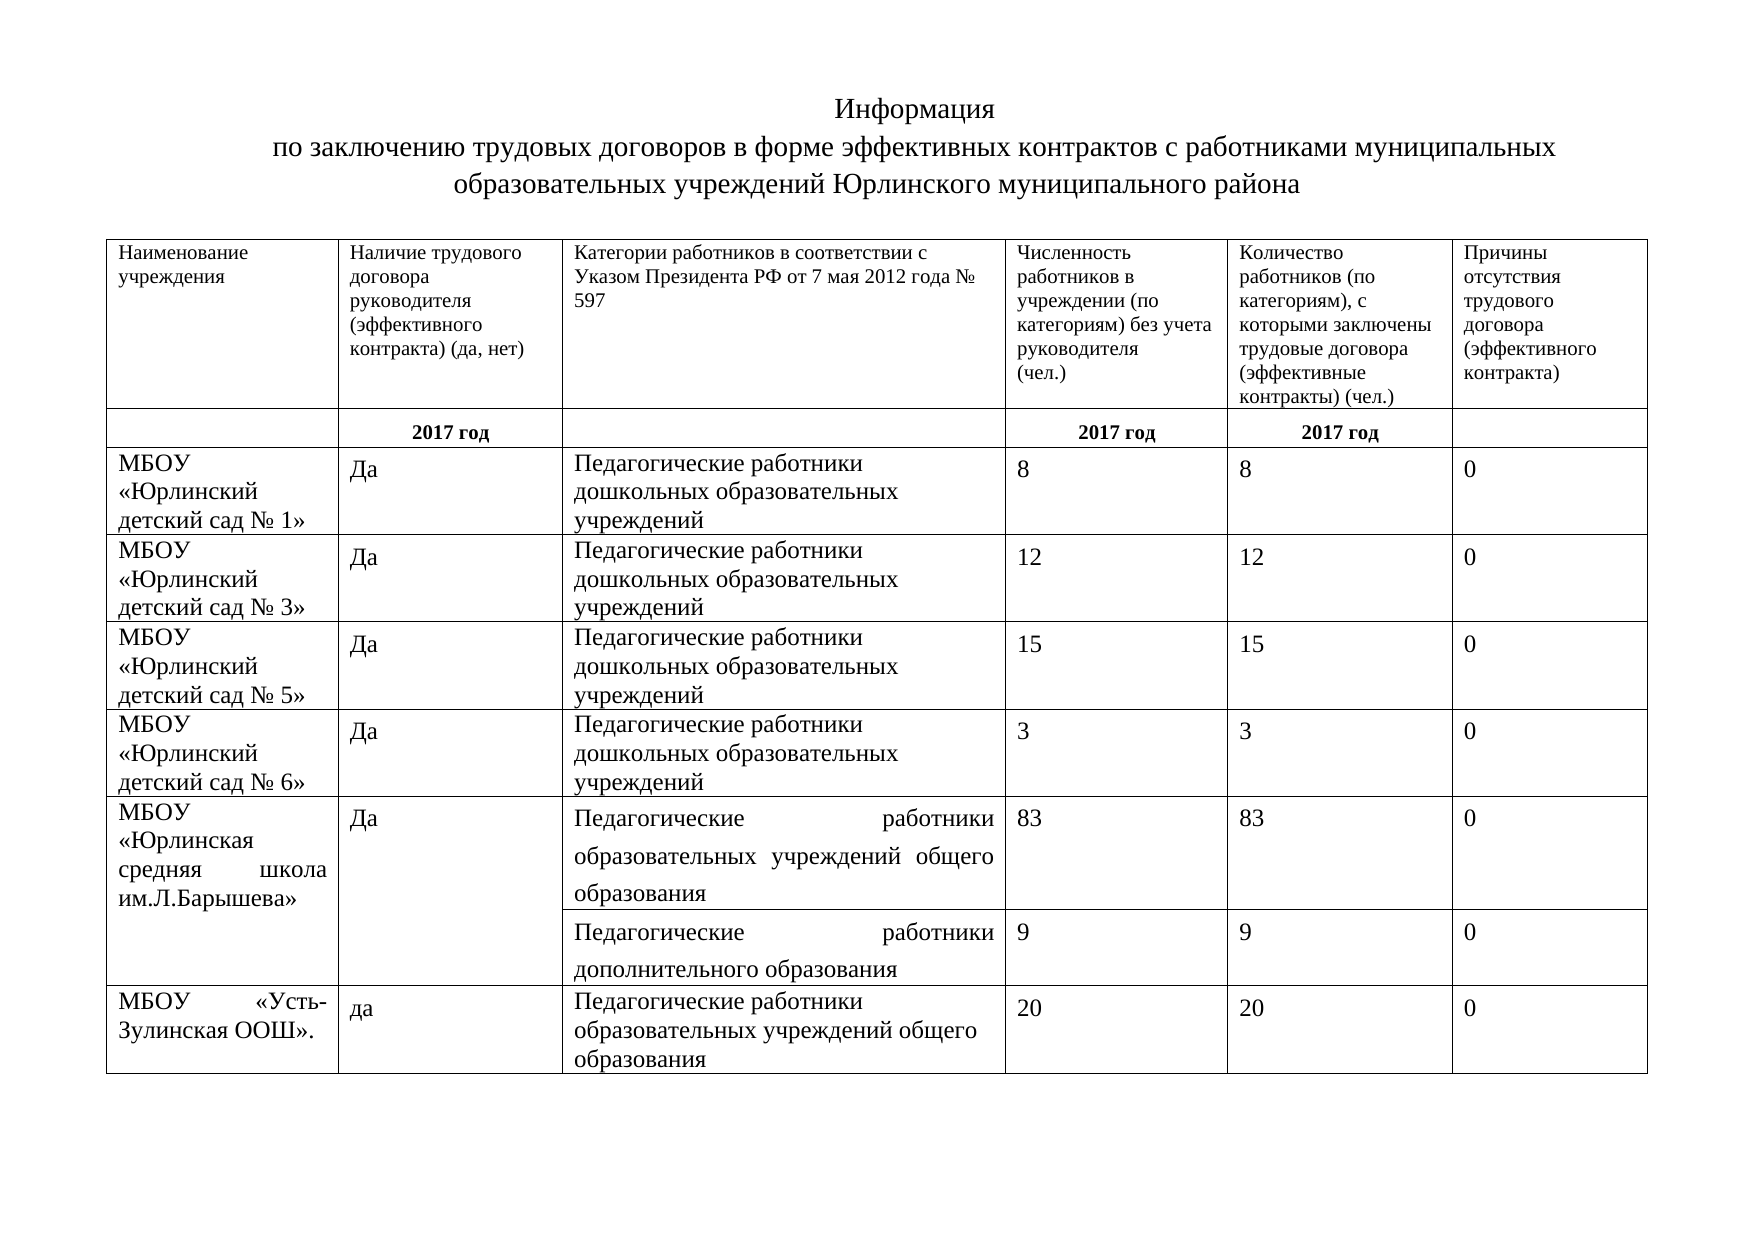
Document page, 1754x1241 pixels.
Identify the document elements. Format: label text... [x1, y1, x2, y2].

table_cell МБОУ «Юрлинский детский сад № 6» [107, 710, 338, 796]
table_cell 0 [1453, 710, 1647, 796]
table_cell Педагогические работники дополнительного образования [563, 910, 1005, 985]
table_cell Да [339, 448, 562, 534]
table_cell Да [339, 622, 562, 708]
table_header Численность работников в учреждении (по категориям) без учета руководителя (чел.) [1006, 240, 1227, 408]
table_cell 20 [1006, 986, 1227, 1073]
table_cell 0 [1453, 910, 1647, 985]
table_cell да [339, 986, 562, 1073]
table_cell 9 [1006, 910, 1227, 985]
table_cell Да [339, 535, 562, 621]
table_cell 2017 год [339, 409, 562, 447]
table_cell 8 [1228, 448, 1452, 534]
table_cell МБОУ «Юрлинская средняя школа им.Л.Барышева» [107, 797, 338, 985]
table_cell Педагогические работники дошкольных образовательных учреждений [563, 535, 1005, 621]
table_cell 83 [1228, 797, 1452, 909]
table_cell 0 [1453, 986, 1647, 1073]
table_cell 12 [1006, 535, 1227, 621]
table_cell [563, 986, 1005, 1073]
table_cell 15 [1228, 622, 1452, 708]
table_cell Педагогические работники образовательных учреждений общего образования [563, 797, 1005, 909]
table_cell 83 [1006, 797, 1227, 909]
table_cell 9 [1228, 910, 1452, 985]
table_cell 0 [1453, 797, 1647, 909]
table_header Категории работников в соответствии с Указом Президента РФ от 7 мая 2012 года № 597 [563, 240, 1005, 408]
table_cell 2017 год [1006, 409, 1227, 447]
table_cell 0 [1453, 622, 1647, 708]
table_header Причины отсутствия трудового договора (эффективного контракта) [1453, 240, 1647, 408]
text по заключению трудовых договоров в форме эффективных контрактов с работниками муниципальных образовательных учреждений Юрлинского муниципального района [118, 126, 1636, 201]
table_cell 15 [1006, 622, 1227, 708]
table_cell 0 [1453, 448, 1647, 534]
table_cell Педагогические работники дошкольных образовательных учреждений [563, 622, 1005, 708]
table_cell [563, 409, 1005, 447]
table_cell Педагогические работники дошкольных образовательных учреждений [563, 448, 1005, 534]
table_cell 2017 год [1228, 409, 1452, 447]
table_cell [1453, 409, 1647, 447]
table_cell МБОУ «Усть-Зулинская ООШ». [107, 986, 338, 1073]
text Информация [118, 89, 1636, 126]
table_cell МБОУ «Юрлинский детский сад № 3» [107, 535, 338, 621]
table_cell [107, 409, 338, 447]
table_header Наименование учреждения [107, 240, 338, 408]
table_cell Да [339, 710, 562, 796]
table_header Наличие трудового договора руководителя (эффективного контракта) (да, нет) [339, 240, 562, 408]
table_cell МБОУ «Юрлинский детский сад № 1» [107, 448, 338, 534]
table_cell 8 [1006, 448, 1227, 534]
table_cell 20 [1228, 986, 1452, 1073]
table_cell МБОУ «Юрлинский детский сад № 5» [107, 622, 338, 708]
table_header Количество работников (по категориям), с которыми заключены трудовые договора (эффективные контракты) (чел.) [1228, 240, 1452, 408]
table_cell 3 [1228, 710, 1452, 796]
table_cell Да [339, 797, 562, 985]
table_cell 0 [1453, 535, 1647, 621]
table_cell 3 [1006, 710, 1227, 796]
table_cell 12 [1228, 535, 1452, 621]
table_cell Педагогические работники дошкольных образовательных учреждений [563, 710, 1005, 796]
